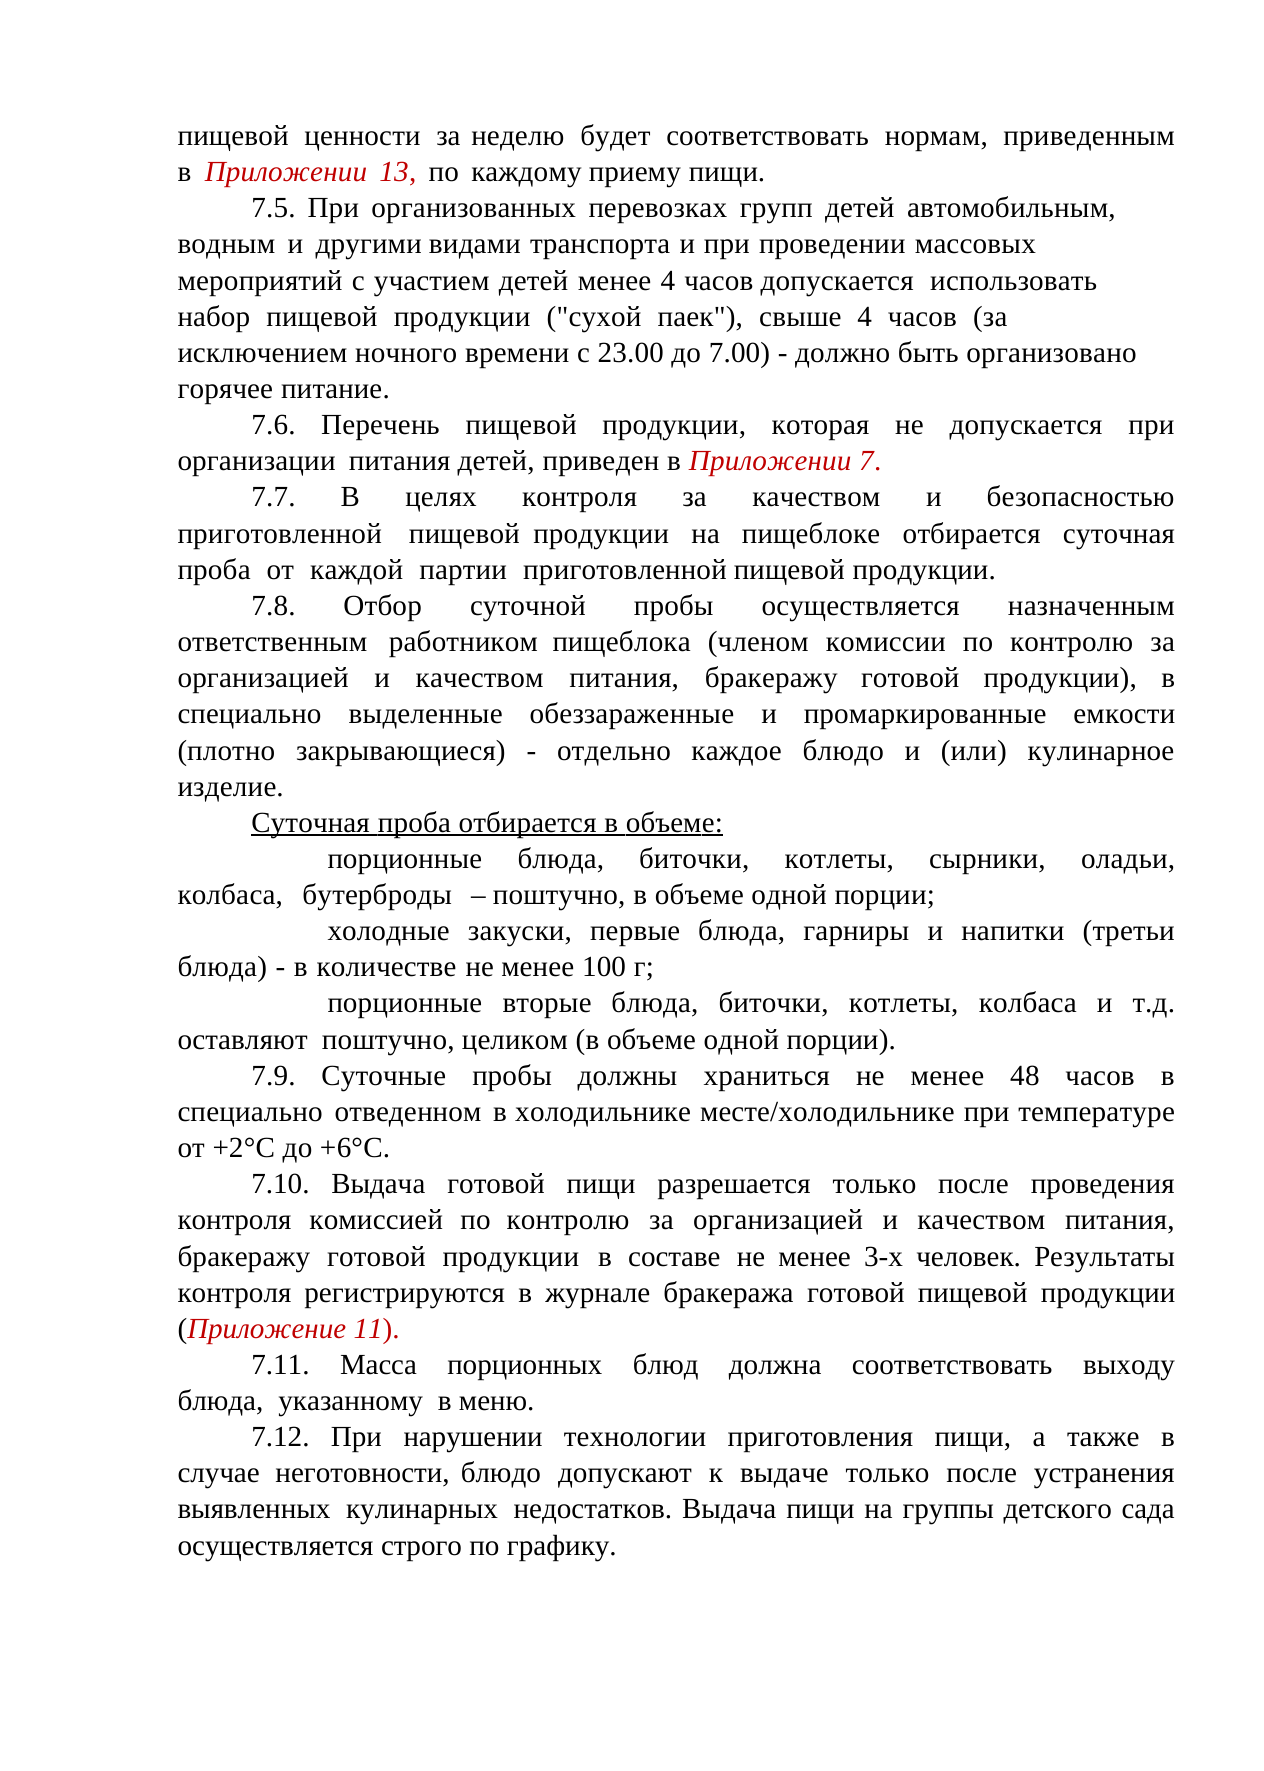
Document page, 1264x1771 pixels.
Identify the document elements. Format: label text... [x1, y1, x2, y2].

text  холодные закуски, первые блюда, гарниры и напитки (третьи блюда) - в количестве не менее 100 г; [177, 913, 1175, 983]
text  порционные блюда, биточки, котлеты, сырники, оладьи, колбаса, бутерброды – поштучно, в объеме одной порции; [177, 841, 1175, 911]
text Суточная проба отбирается в объеме: [177, 805, 1175, 838]
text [177, 118, 1175, 188]
text 7.11. Масса порционных блюд должна соответствовать выходу блюда, указанному в меню. [177, 1347, 1175, 1417]
text 7.12. При нарушении технологии приготовления пищи, а также в случае неготовности, блюдо допускают к выдаче только после устранения выявленных кулинарных недостатков. Выдача пищи на группы детского сада осуществляется строго по графику. [177, 1419, 1175, 1561]
text 7.10. Выдача готовой пищи разрешается только после проведения контроля комиссией по контролю за организацией и качеством питания, бракеражу готовой продукции в составе не менее 3-х человек. Результаты контроля регистрируются в журнале бракеража готовой пищевой продукции (Приложение 11). [177, 1166, 1175, 1344]
text 7.8. Отбор суточной пробы осуществляется назначенным ответственным работником пищеблока (членом комиссии по контролю за организацией и качеством питания, бракеражу готовой продукции), в специально выделенные обеззараженные и промаркированные емкости (плотно закрывающиеся) - отдельно каждое блюдо и (или) кулинарное изделие. [177, 588, 1175, 802]
text  порционные вторые блюда, биточки, котлеты, колбаса и т.д. оставляют поштучно, целиком (в объеме одной порции). [177, 986, 1175, 1055]
text 7.9. Суточные пробы должны храниться не менее 48 часов в специально отведенном в холодильнике месте/холодильнике при температуре от +2°С до +6°С. [177, 1058, 1175, 1164]
text 7.6. Перечень пищевой продукции, которая не допускается при организации питания детей, приведен в Приложении 7. [177, 407, 1175, 477]
text 7.7. В целях контроля за качеством и безопасностью приготовленной пищевой продукции на пищеблоке отбирается суточная проба от каждой партии приготовленной пищевой продукции. [177, 479, 1175, 585]
text 7.5. При организованных перевозках групп детей автомобильным, водным и другими видами транспорта и при проведении массовых мероприятий с участием детей менее 4 часов допускается использовать набор пищевой продукции ("сухой паек"), свыше 4 часов (за исключением ночного времени с 23.00 до 7.00) - должно быть организовано горячее питание. [177, 190, 1175, 405]
